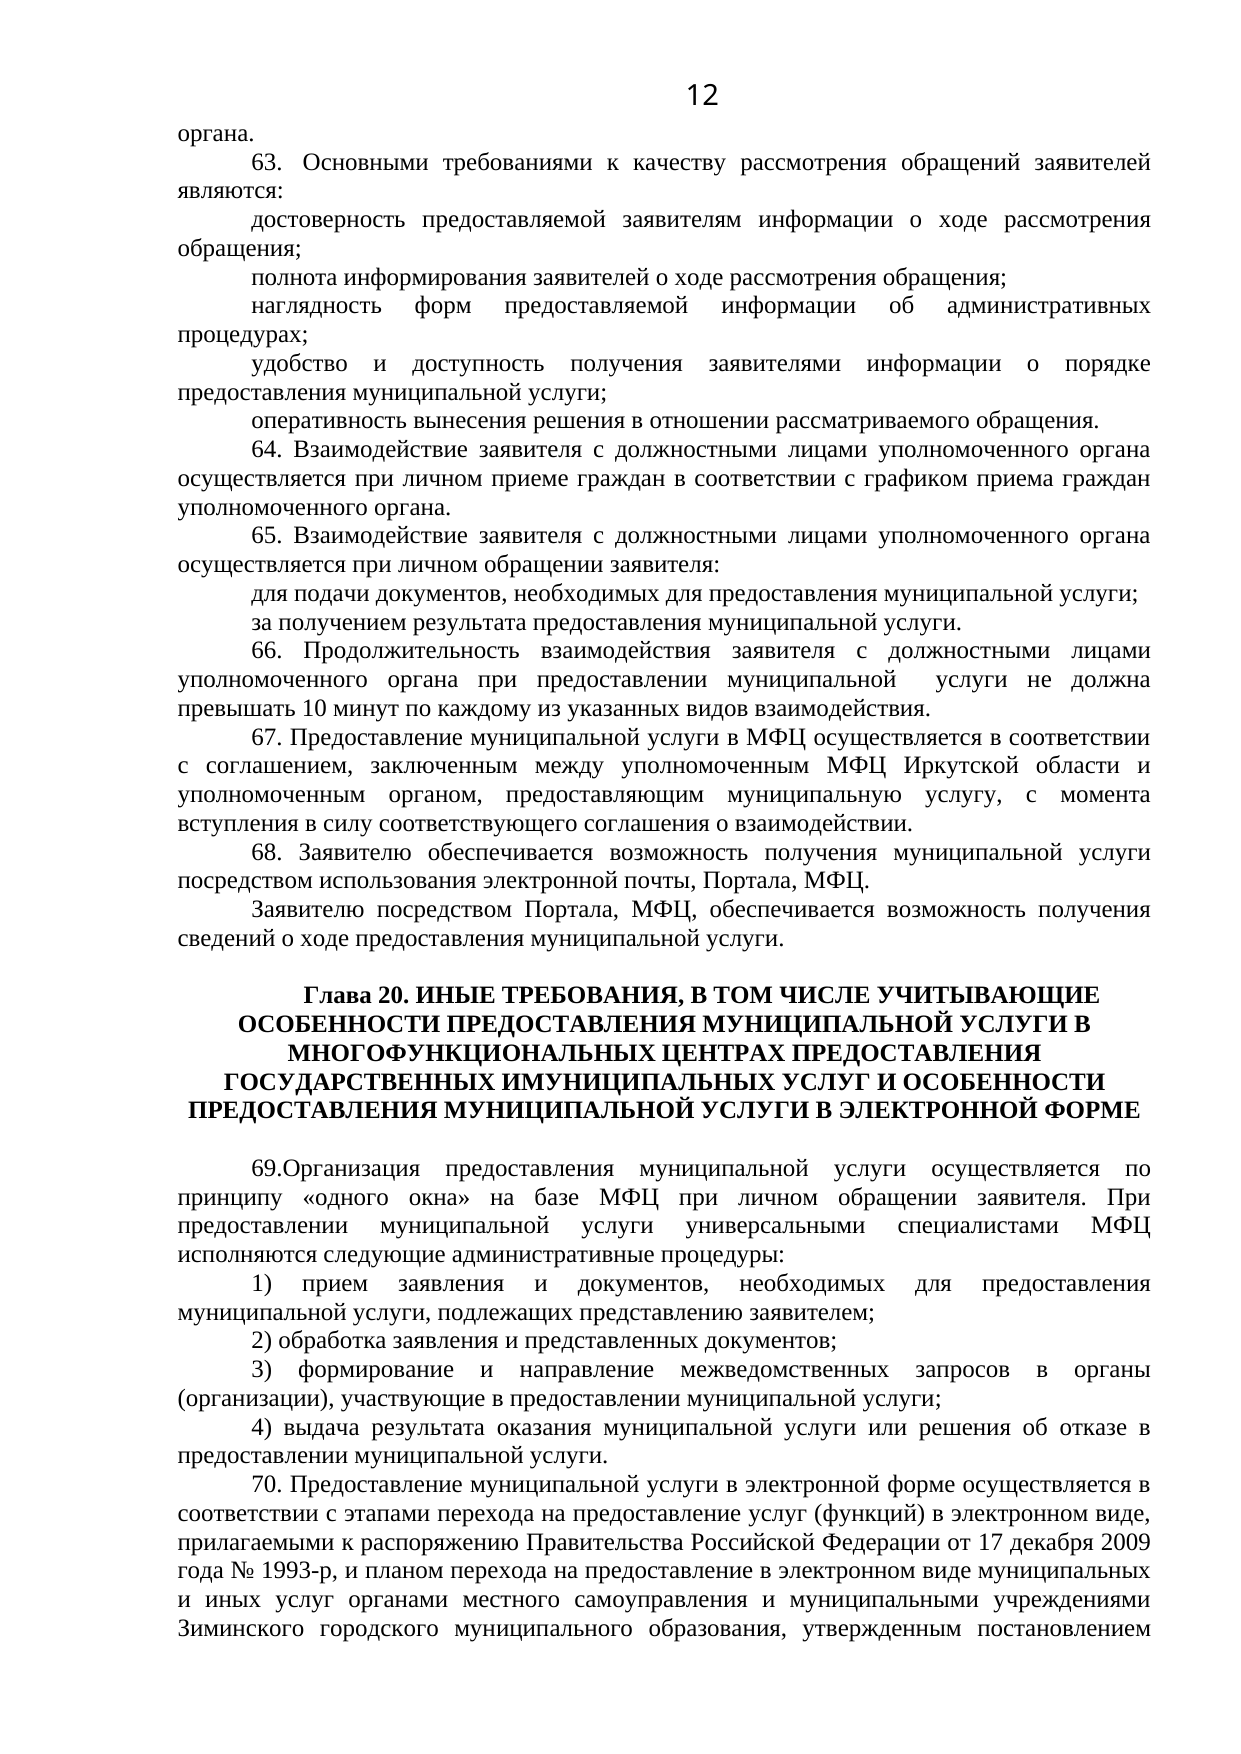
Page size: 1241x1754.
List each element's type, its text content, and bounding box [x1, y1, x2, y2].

text оперативность вынесения решения в отношении рассматриваемого обращения. [177, 406, 1152, 434]
text 68. Заявителю обеспечивается возможность получения муниципальной услуги посредством использования электронной почты, Портала, МФЦ. [177, 837, 1152, 894]
text удобство и доступность получения заявителями информации о порядке предоставления муниципальной услуги; [177, 348, 1152, 406]
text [177, 1469, 1152, 1642]
text Глава 20. ИНЫЕ ТРЕБОВАНИЯ, В ТОМ ЧИСЛЕ УЧИТЫВАЮЩИЕ ОСОБЕННОСТИ ПРЕДОСТАВЛЕНИЯ МУНИЦИПАЛЬНОЙ УСЛУГИ В МНОГОФУНКЦИОНАЛЬНЫХ ЦЕНТРАХ ПРЕДОСТАВЛЕНИЯ ГОСУДАРСТВЕННЫХ ИМУНИЦИПАЛЬНЫХ УСЛУГ И ОСОБЕННОСТИ ПРЕДОСТАВЛЕНИЯ МУНИЦИПАЛЬНОЙ УСЛУГИ В ЭЛЕКТРОННОЙ ФОРМЕ [177, 981, 1152, 1124]
text 64. Взаимодействие заявителя с должностными лицами уполномоченного органа осуществляется при личном приеме граждан в соответствии с графиком приема граждан уполномоченного органа. [177, 434, 1152, 521]
text Заявителю посредством Портала, МФЦ, обеспечивается возможность получения сведений о ходе предоставления муниципальной услуги. [177, 894, 1152, 952]
text достоверность предоставляемой заявителям информации о ходе рассмотрения обращения; [177, 204, 1152, 262]
text 63. Основными требованиями к качеству рассмотрения обращений заявителей являются: [177, 147, 1152, 204]
text 67. Предоставление муниципальной услуги в МФЦ осуществляется в соответствии с соглашением, заключенным между уполномоченным МФЦ Иркутской области и уполномоченным органом, предоставляющим муниципальную услугу, с момента вступления в силу соответствующего соглашения о взаимодействии. [177, 722, 1152, 837]
text наглядность форм предоставляемой информации об административных процедурах; [177, 291, 1152, 348]
text 3) формирование и направление межведомственных запросов в органы (организации), участвующие в предоставлении муниципальной услуги; [177, 1354, 1152, 1412]
text 65. Взаимодействие заявителя с должностными лицами уполномоченного органа осуществляется при личном обращении заявителя: [177, 521, 1152, 578]
text для подачи документов, необходимых для предоставления муниципальной услуги; [177, 578, 1152, 607]
text 1) прием заявления и документов, необходимых для предоставления муниципальной услуги, подлежащих представлению заявителем; [177, 1268, 1152, 1326]
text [177, 118, 1152, 147]
text 2) обработка заявления и представленных документов; [177, 1326, 1152, 1354]
text полнота информирования заявителей о ходе рассмотрения обращения; [177, 262, 1152, 291]
text 66. Продолжительность взаимодействия заявителя с должностными лицами уполномоченного органа при предоставлении муниципальной услуги не должна превышать 10 минут по каждому из указанных видов взаимодействия. [177, 636, 1152, 722]
text 4) выдача результата оказания муниципальной услуги или решения об отказе в предоставлении муниципальной услуги. [177, 1412, 1152, 1469]
text 69.Организация предоставления муниципальной услуги осуществляется по принципу «одного окна» на базе МФЦ при личном обращении заявителя. При предоставлении муниципальной услуги универсальными специалистами МФЦ исполняются следующие административные процедуры: [177, 1153, 1152, 1268]
text за получением результата предоставления муниципальной услуги. [177, 607, 1152, 636]
